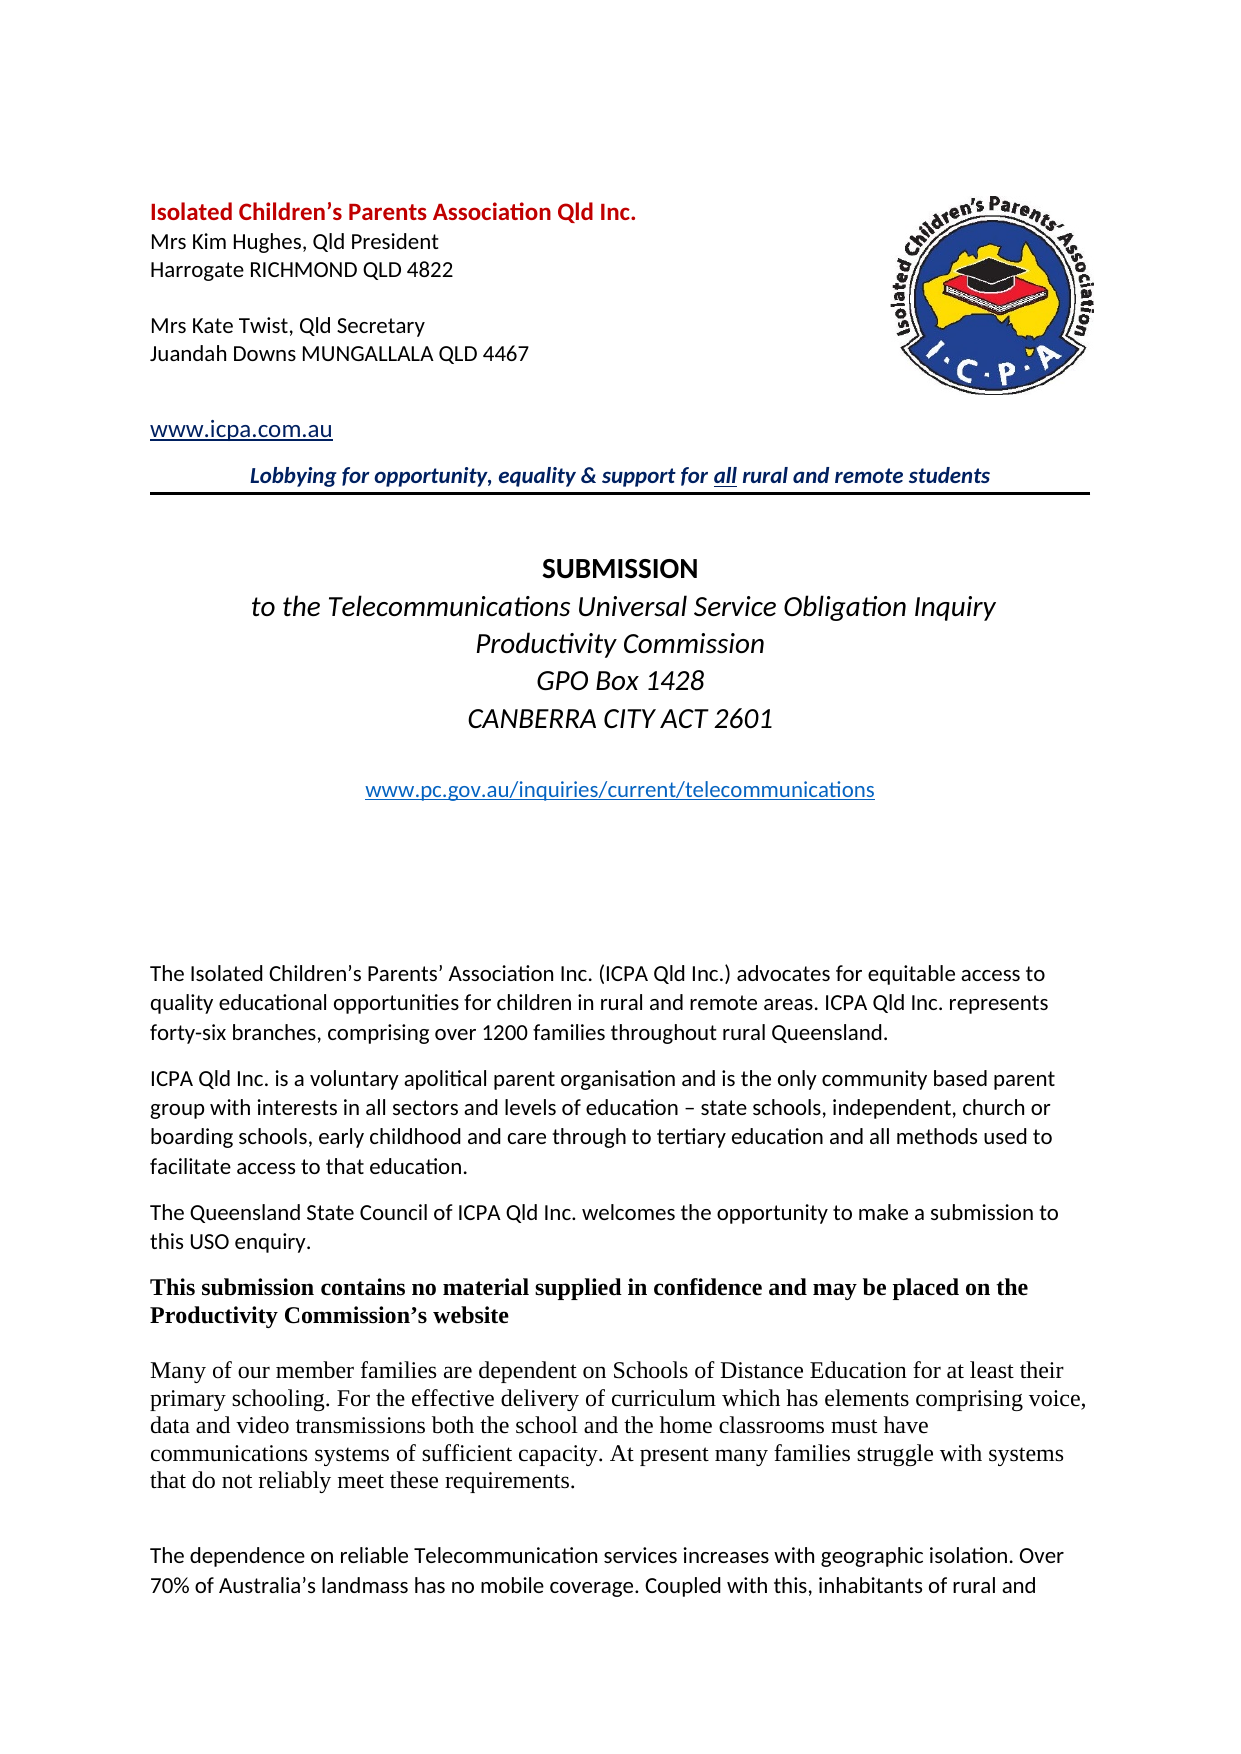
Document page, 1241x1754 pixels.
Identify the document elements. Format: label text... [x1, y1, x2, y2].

text to the Telecommunications Universal Service Obligation Inquiry [150, 588, 1090, 623]
text Mrs Kim Hughes, Qld President [150, 227, 890, 255]
text SUBMISSION [150, 550, 1090, 586]
text The Queensland State Council of ICPA Qld Inc. welcomes the opportunity to make a submission to this USO enquiry. [150, 1198, 1090, 1255]
text Many of our member families are dependent on Schools of Distance Education for at least their primary schooling. For the effective delivery of curriculum which has elements comprising voice, data and video transmissions both the school and the home classrooms must have communications systems of sufficient capacity. At present many families struggle with systems that do not reliably meet these requirements. [150, 1356, 1090, 1494]
text GPO Box 1428 [150, 662, 1090, 698]
text This submission contains no material supplied in confidence and may be placed on the Productivity Commission’s website [150, 1273, 1090, 1328]
text Lobbying for opportunity, equality & support for all rural and remote students [150, 462, 1090, 492]
picture [890, 196, 1094, 395]
text Mrs Kate Twist, Qld Secretary [150, 311, 890, 339]
text www.pc.gov.au/inquiries/current/telecommunications [150, 775, 1090, 803]
text The Isolated Children’s Parents’ Association Inc. (ICPA Qld Inc.) advocates for equitable access to quality educational opportunities for children in rural and remote areas. ICPA Qld Inc. represents forty-six branches, comprising over 1200 families throughout rural Queensland. [150, 959, 1090, 1046]
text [150, 1541, 1090, 1599]
text Harrogate RICHMOND QLD 4822 [150, 255, 890, 283]
text Productivity Commission [150, 625, 1090, 661]
text CANBERRA CITY ACT 2601 [150, 700, 1090, 736]
text Juandah Downs MUNGALLALA QLD 4467 [150, 339, 890, 367]
text www.icpa.com.au [150, 413, 1090, 443]
text Isolated Children’s Parents Association Qld Inc. [150, 196, 890, 227]
text ICPA Qld Inc. is a voluntary apolitical parent organisation and is the only community based parent group with interests in all sectors and levels of education – state schools, independent, church or boarding schools, early childhood and care through to tertiary education and all methods used to facilitate access to that education. [150, 1064, 1090, 1180]
